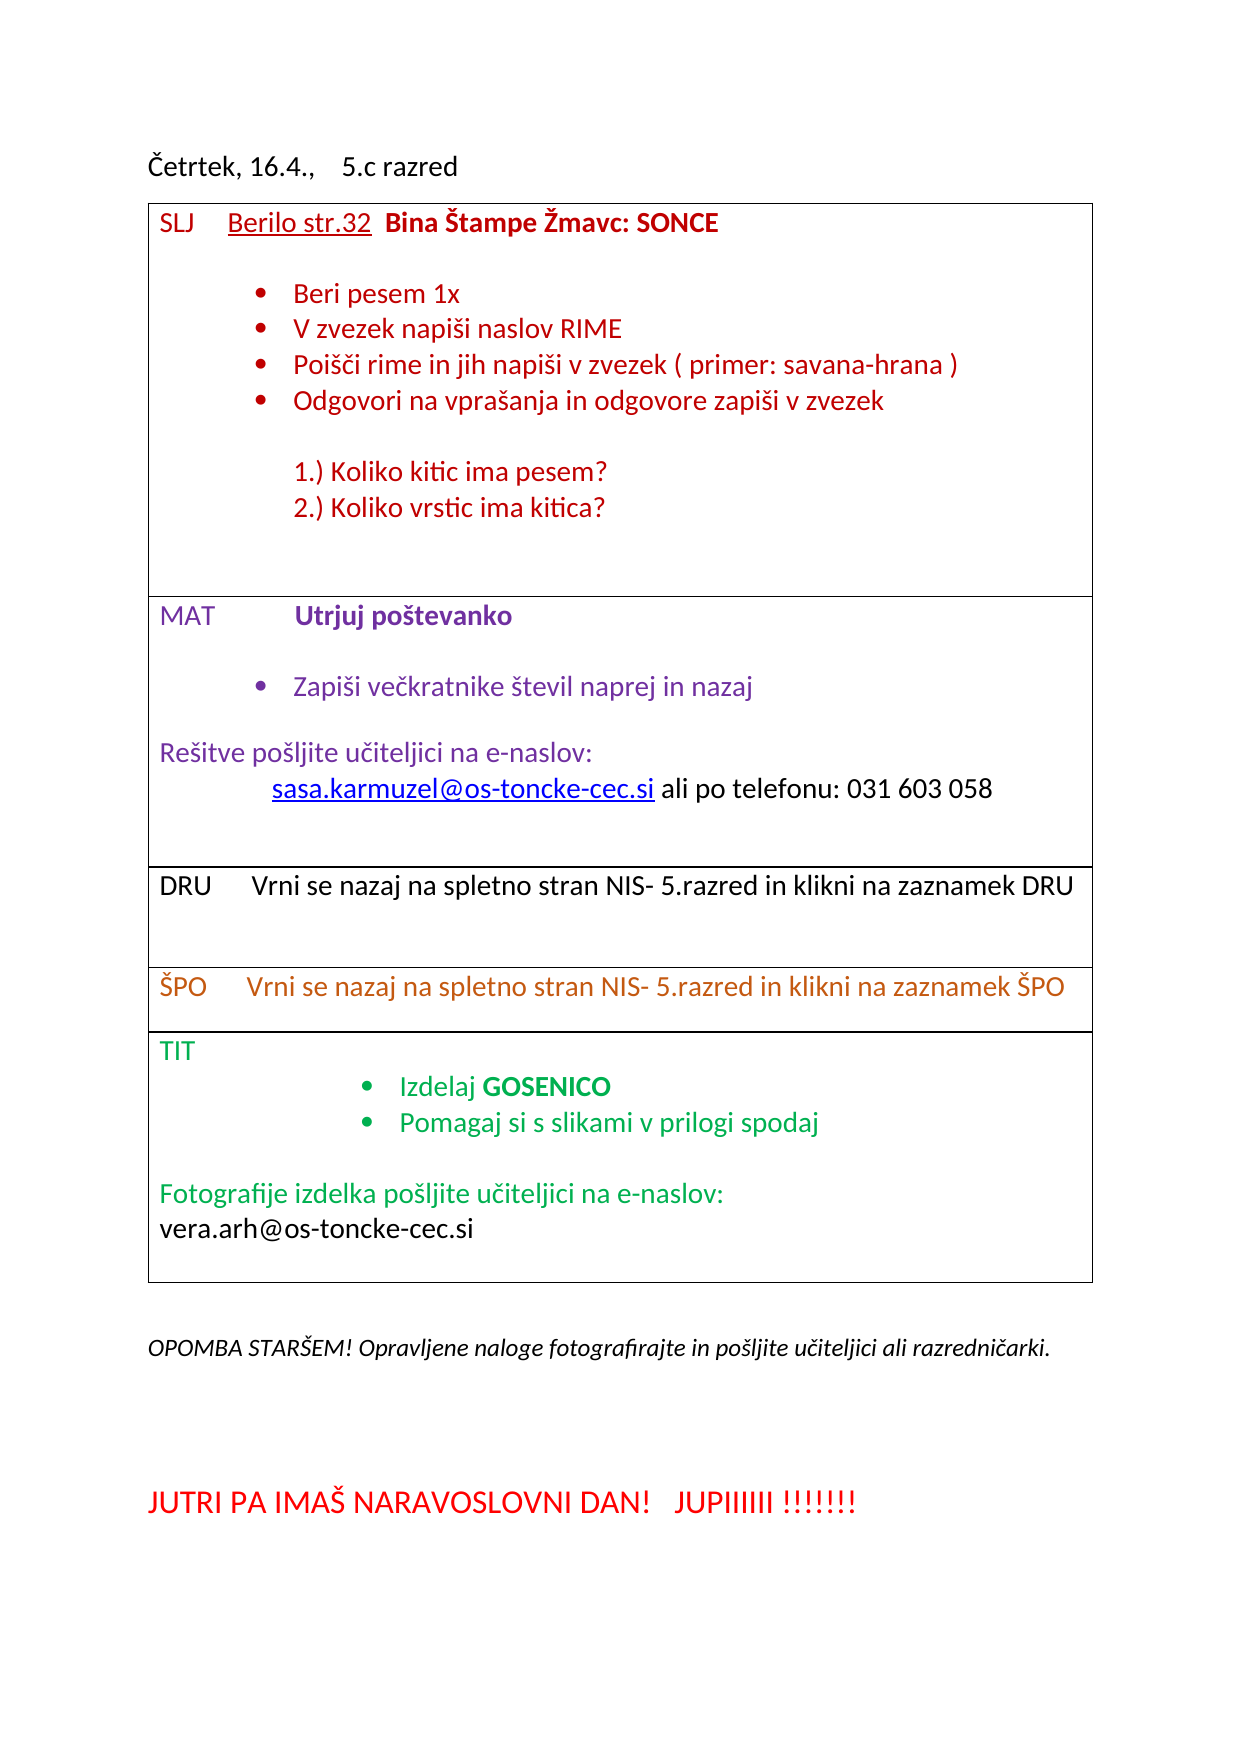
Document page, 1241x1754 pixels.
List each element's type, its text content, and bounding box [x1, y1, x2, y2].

text OPOMBA STARŠEM! Opravljene naloge fotografirajte in pošljite učiteljici ali razredničarki. [148, 1332, 1093, 1363]
table_cell DRU Vrni se nazaj na spletno stran NIS- 5.razred in klikni na zaznamek DRU [149, 868, 1092, 967]
text JUTRI PA IMAŠ NARAVOSLOVNI DAN! JUPIIIIII !!!!!!! [148, 1481, 1093, 1522]
text Četrtek, 16.4., 5.c razred [148, 148, 1093, 183]
table_cell MAT Utrjuj poštevanko Zapiši večkratnike števil naprej in nazaj Rešitve pošljite učiteljici na e-naslov: sasa.karmuzel@os-toncke-cec.si ali po telefonu: 031 603 058 [149, 597, 1092, 866]
table_cell TIT Izdelaj GOSENICO Pomagaj si s slikami v prilogi spodaj Fotografije izdelka pošljite učiteljici na e-naslov: vera.arh@os-toncke-cec.si [149, 1033, 1092, 1282]
table_cell ŠPO Vrni se nazaj na spletno stran NIS- 5.razred in klikni na zaznamek ŠPO [149, 968, 1092, 1031]
table_header SLJ Berilo str.32 Bina Štampe Žmavc: SONCE Beri pesem 1x V zvezek napiši naslov RIME Poišči rime in jih napiši v zvezek ( primer: savana-hrana ) Odgovori na vprašanja in odgovore zapiši v zvezek Koliko kitic ima pesem? Koliko vrstic ima kitica? [149, 204, 1092, 596]
